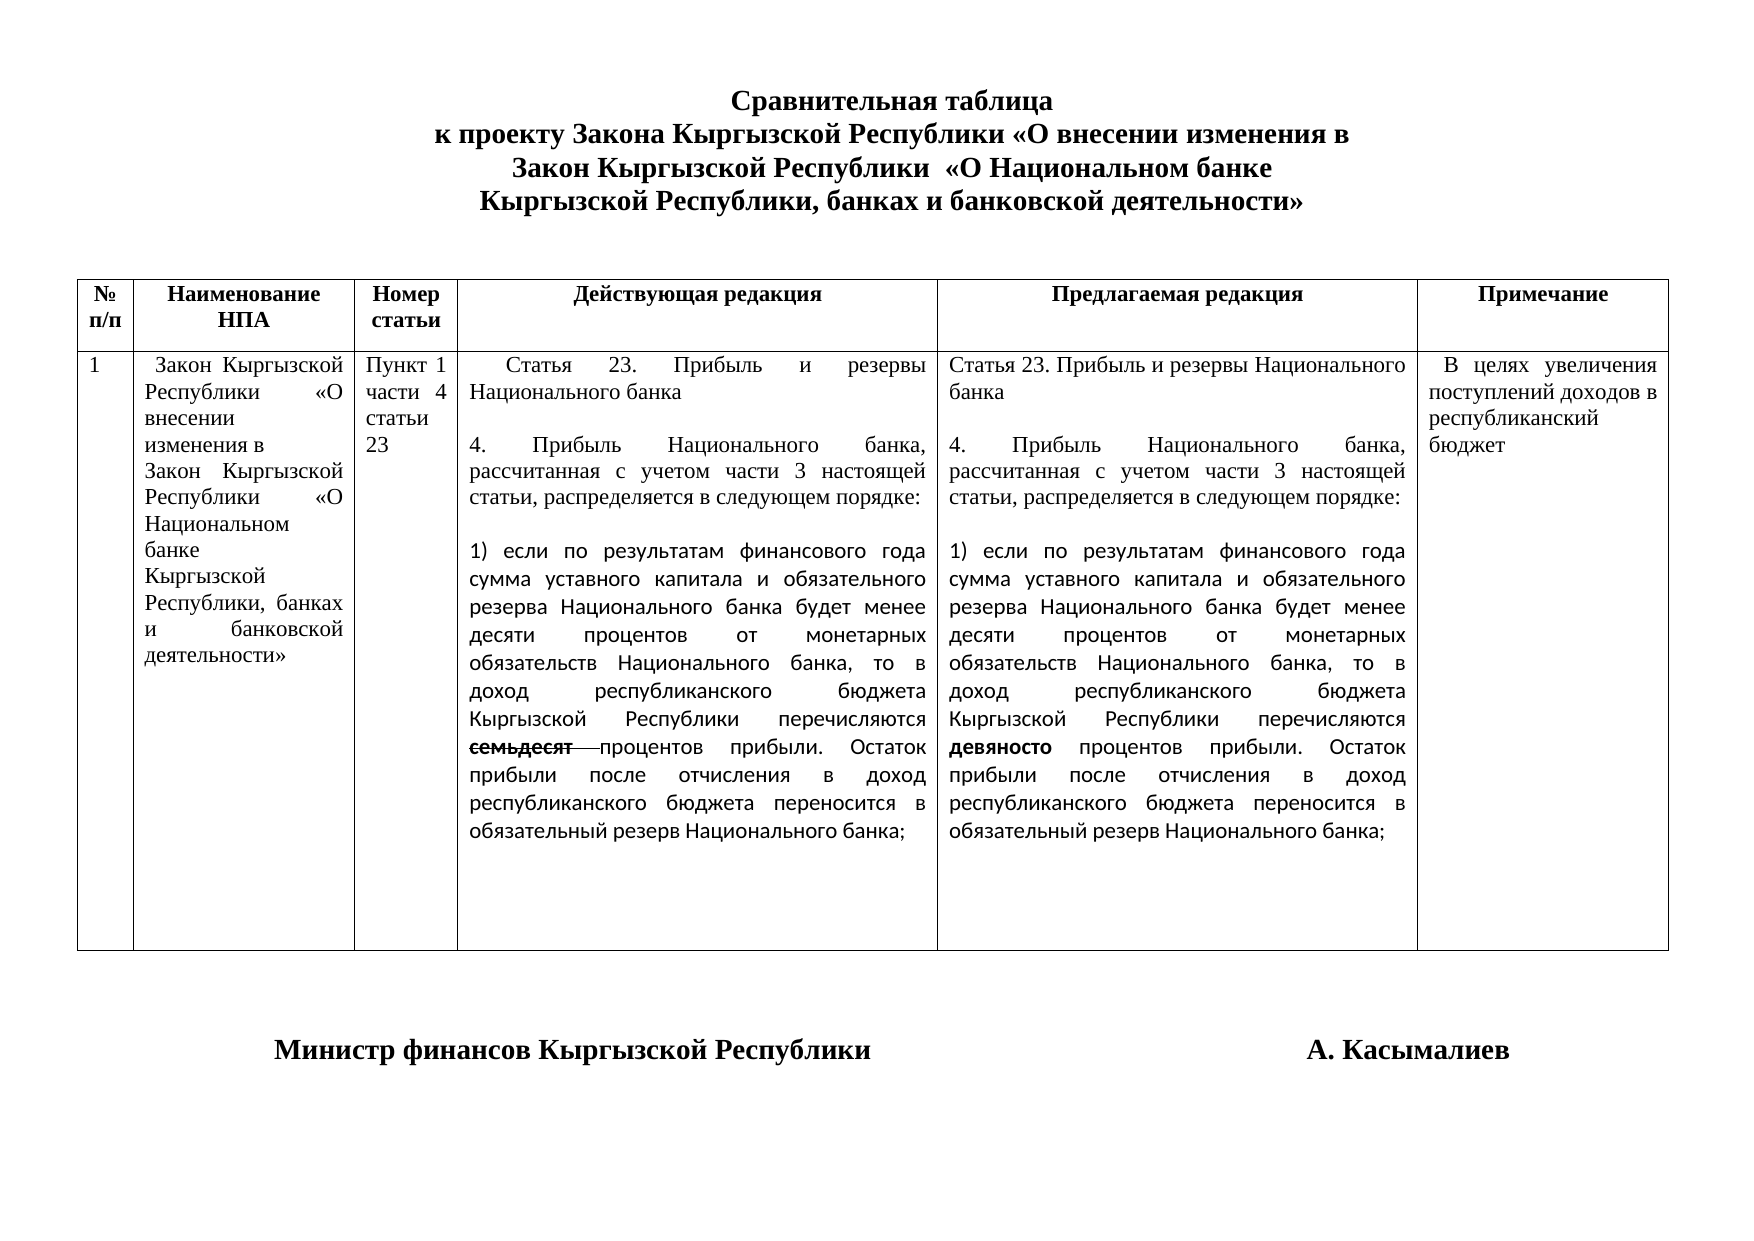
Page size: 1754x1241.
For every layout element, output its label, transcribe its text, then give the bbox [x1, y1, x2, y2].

table_header Предлагаемая редакция [938, 280, 1417, 351]
text Закон Кыргызской Республики «О Национальном банке [89, 150, 1695, 183]
table_header Номер статьи [355, 280, 457, 351]
table_cell Статья 23. Прибыль и резервы Национального банка 4. Прибыль Национального банка, рассчитанная с учетом части 3 настоящей статьи, распределяется в следующем порядке: 1) если по результатам финансового года сумма уставного капитала и обязательного резерва Национального банка будет менее десяти процентов от монетарных обязательств Национального банка, то в доход республиканского бюджета Кыргызской Республики перечисляются девяносто процентов прибыли. Остаток прибыли после отчисления в доход республиканского бюджета переносится в обязательный резерв Национального банка; [938, 352, 1417, 950]
table_cell Статья 23. Прибыль и резервы Национального банка 4. Прибыль Национального банка, рассчитанная с учетом части 3 настоящей статьи, распределяется в следующем порядке: 1) если по результатам финансового года сумма уставного капитала и обязательного резерва Национального банка будет менее десяти процентов от монетарных обязательств Национального банка, то в доход республиканского бюджета Кыргызской Республики перечисляются семьдесят процентов прибыли. Остаток прибыли после отчисления в доход республиканского бюджета переносится в обязательный резерв Национального банка; [458, 352, 937, 950]
table_cell Пункт 1 части 4 статьи 23 [355, 352, 457, 950]
text к проекту Закона Кыргызской Республики «О внесении изменения в [89, 116, 1695, 150]
text Кыргызской Республики, банках и банковской деятельности» [89, 183, 1695, 217]
text Сравнительная таблица [89, 83, 1695, 116]
table_cell 1 [78, 352, 133, 950]
text Министр финансов Кыргызской Республики А. Касымалиев [89, 1032, 1695, 1066]
table_header Наименование НПА [134, 280, 354, 351]
table_cell Закон Кыргызской Республики «О внесении изменения в Закон Кыргызской Республики «О Национальном банке Кыргызской Республики, банках и банковской деятельности» [134, 352, 354, 950]
table_cell В целях увеличения поступлений доходов в республиканский бюджет [1418, 352, 1668, 950]
table_header Действующая редакция [458, 280, 937, 351]
table_header Примечание [1418, 280, 1668, 351]
table_header № п/п [78, 280, 133, 351]
